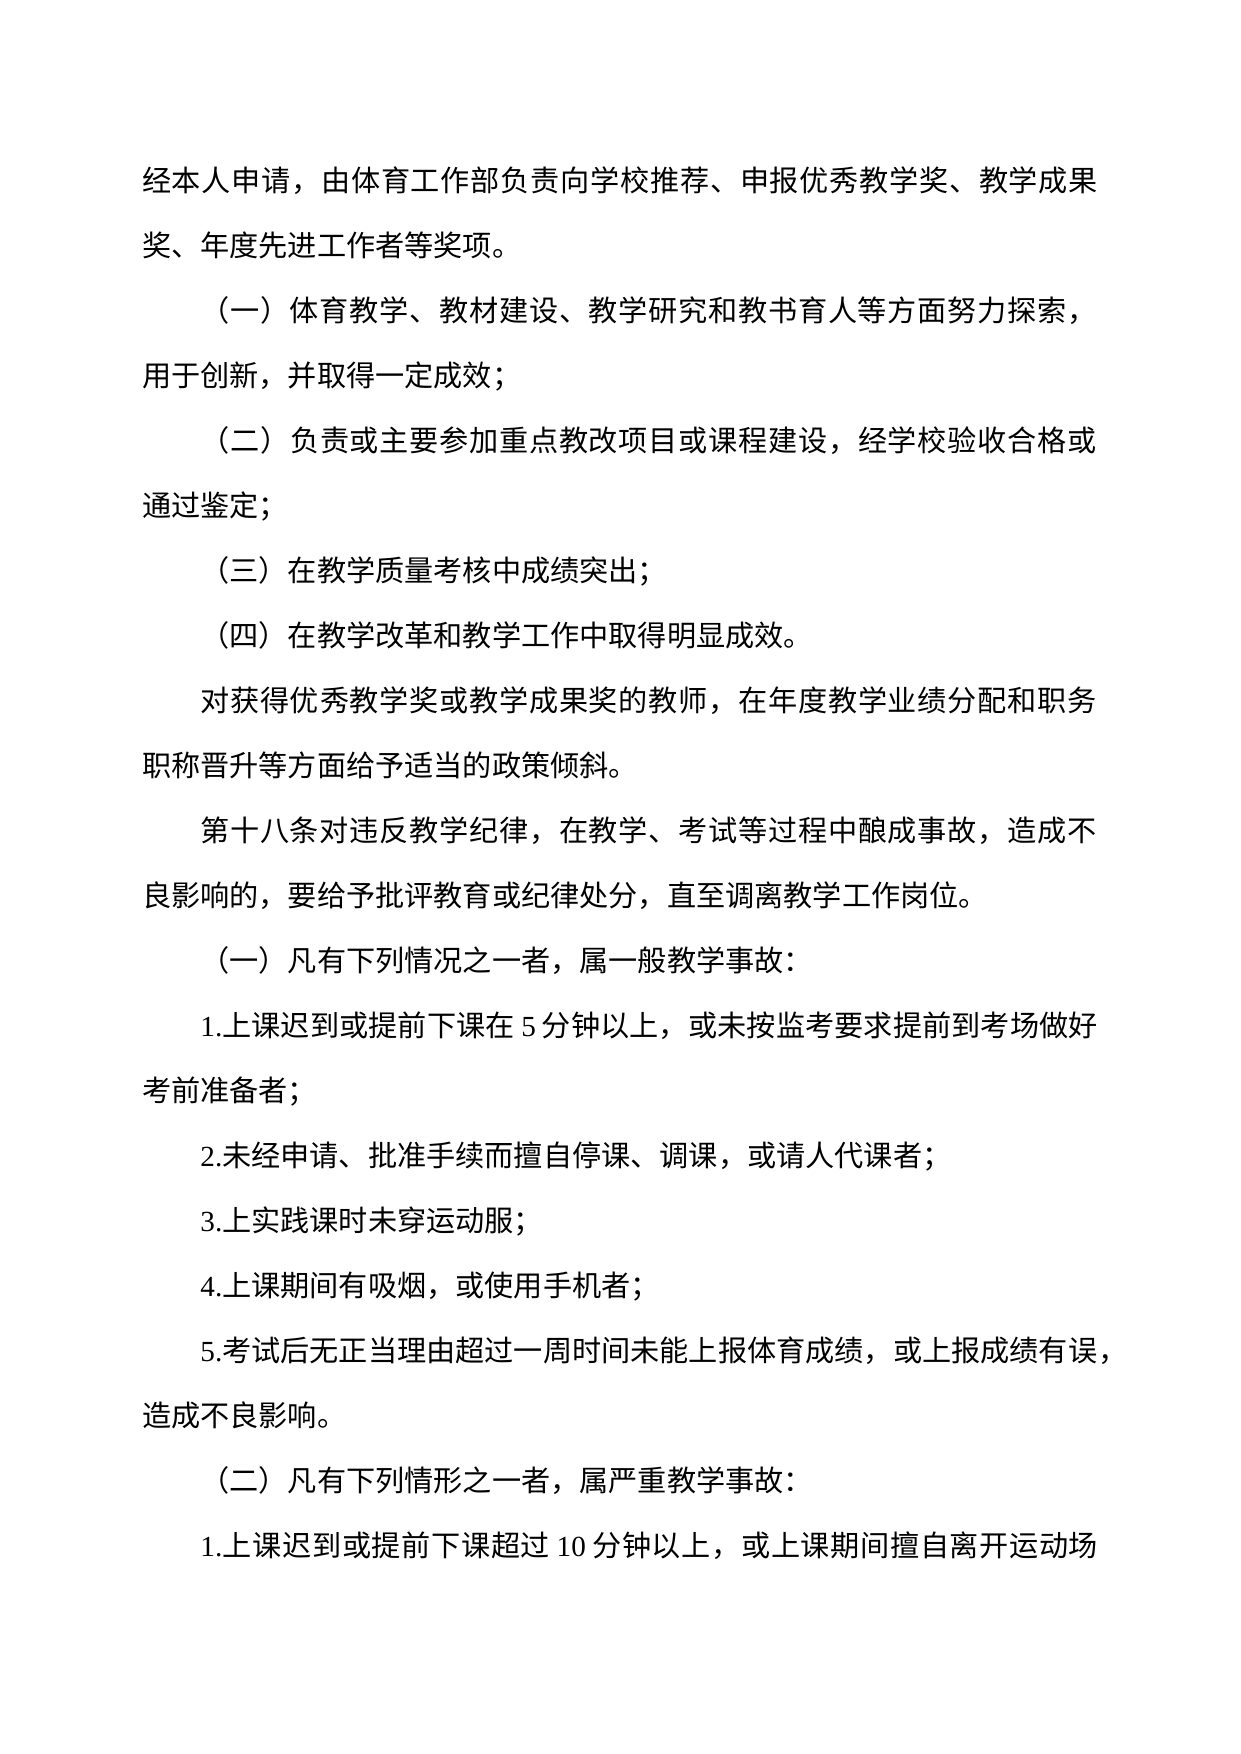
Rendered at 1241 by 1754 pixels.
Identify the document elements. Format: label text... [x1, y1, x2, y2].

text （一）凡有下列情况之一者，属一般教学事故： [142, 926, 1098, 991]
text 对获得优秀教学奖或教学成果奖的教师，在年度教学业绩分配和职务、职称晋升等方面给予适当的政策倾斜。 [142, 666, 1098, 796]
text （三）在教学质量考核中成绩突出； [142, 536, 1098, 601]
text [142, 1511, 1098, 1576]
text （二）凡有下列情形之一者，属严重教学事故： [142, 1446, 1098, 1511]
text （四）在教学改革和教学工作中取得明显成效。 [142, 601, 1098, 666]
text （一）体育教学、教材建设、教学研究和教书育人等方面努力探索，用于创新，并取得一定成效； [142, 276, 1098, 406]
text 2.未经申请、批准手续而擅自停课、调课，或请人代课者； [142, 1121, 1098, 1186]
text （二）负责或主要参加重点教改项目或课程建设，经学校验收合格或通过鉴定； [142, 406, 1098, 536]
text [142, 146, 1098, 276]
text 1.上课迟到或提前下课在5分钟以上，或未按监考要求提前到考场做好考前准备者； [142, 991, 1098, 1121]
text 5.考试后无正当理由超过一周时间未能上报体育成绩，或上报成绩有误，造成不良影响。 [142, 1316, 1098, 1446]
text 第十八条对违反教学纪律，在教学、考试等过程中酿成事故，造成不良影响的，要给予批评教育或纪律处分，直至调离教学工作岗位。 [142, 796, 1098, 926]
text 4.上课期间有吸烟，或使用手机者； [142, 1251, 1098, 1316]
text 3.上实践课时未穿运动服； [142, 1186, 1098, 1251]
